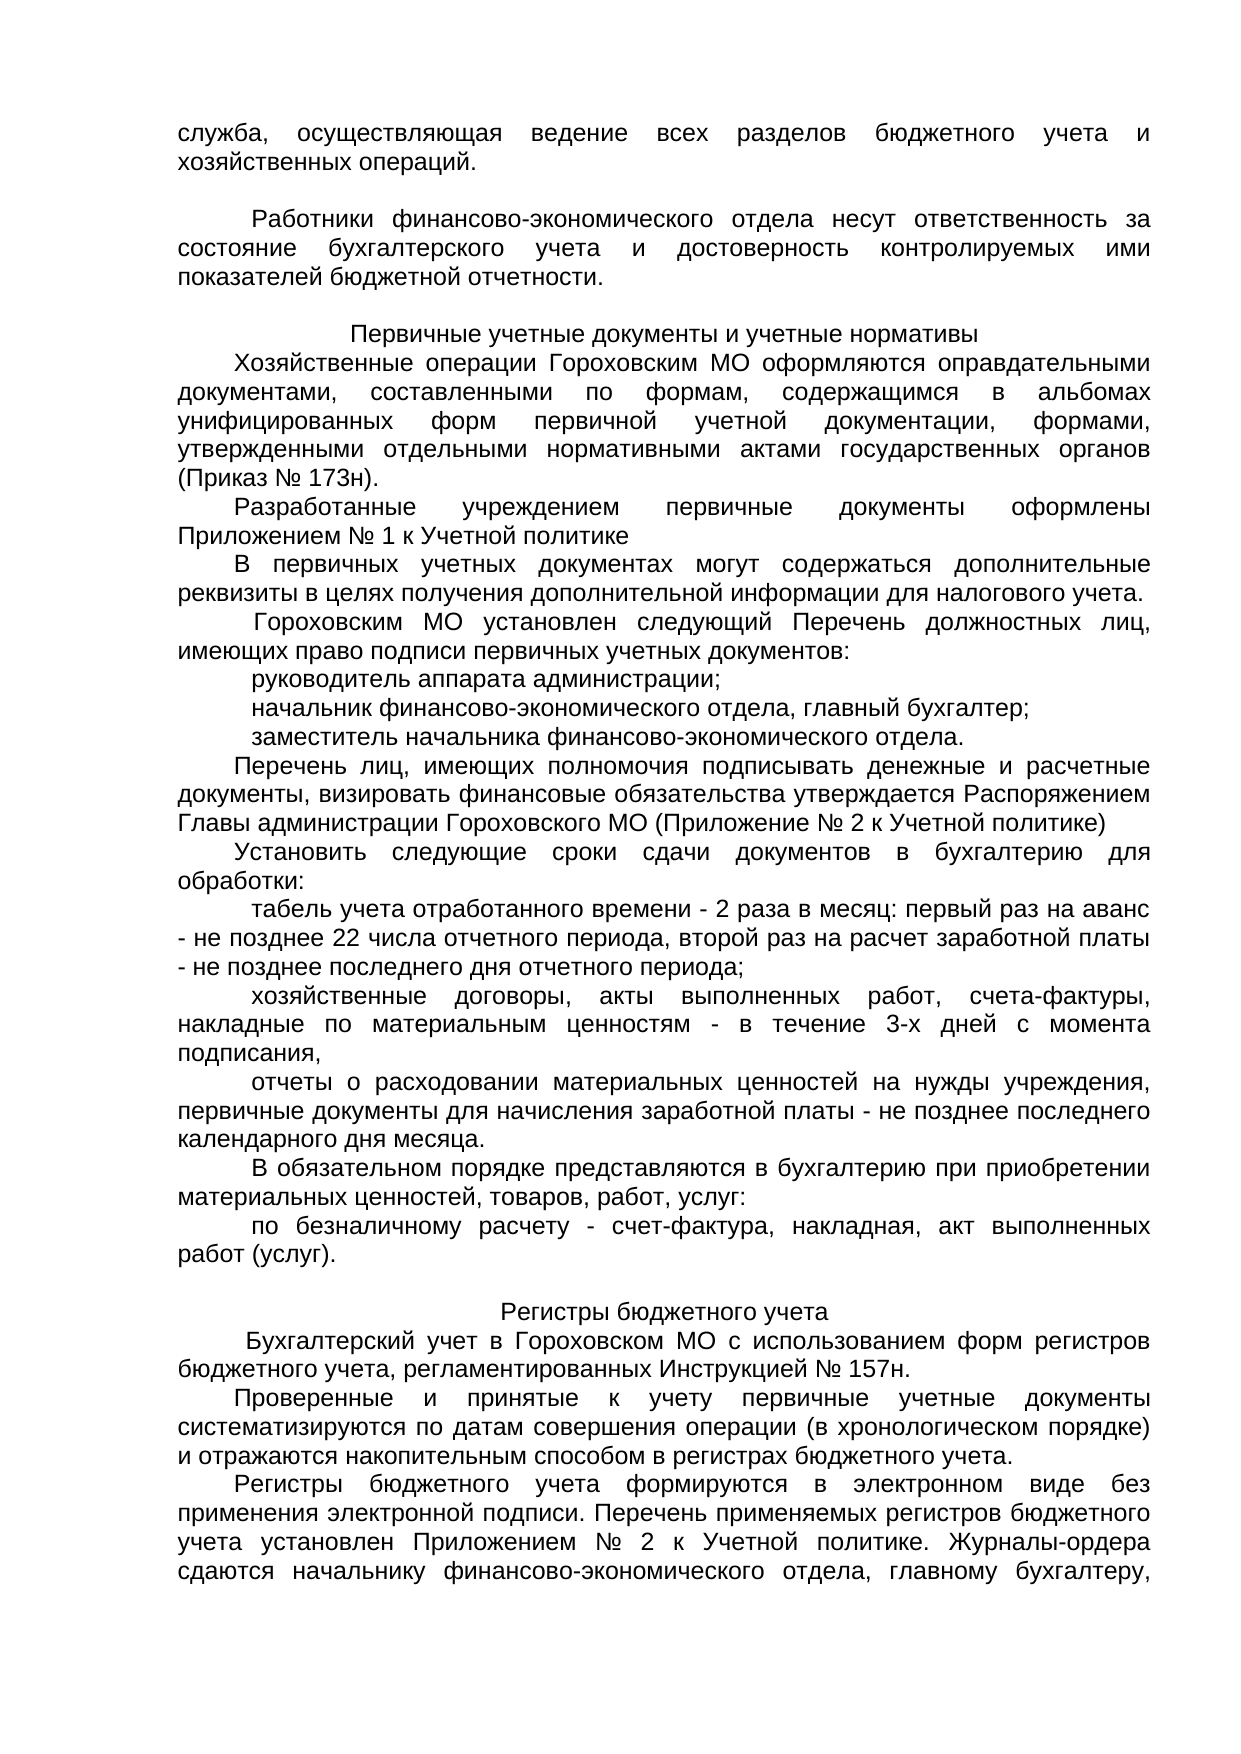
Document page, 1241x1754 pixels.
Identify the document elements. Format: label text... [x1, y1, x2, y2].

text руководитель аппарата администрации; [177, 664, 1152, 693]
text хозяйственные договоры, акты выполненных работ, счета-фактуры, накладные по материальным ценностям - в течение 3-х дней с момента подписания, [177, 981, 1152, 1067]
text отчеты о расходовании материальных ценностей на нужды учреждения, первичные документы для начисления заработной платы - не позднее последнего календарного дня месяца. [177, 1067, 1152, 1153]
text Разработанные учреждением первичные документы оформлены Приложением № 1 к Учетной политике [177, 492, 1152, 549]
subtitle Первичные учетные документы и учетные нормативы [177, 319, 1152, 348]
text Гороховским МО установлен следующий Перечень должностных лиц, имеющих право подписи первичных учетных документов: [177, 607, 1152, 664]
text Перечень лиц, имеющих полномочия подписывать денежные и расчетные документы, визировать финансовые обязательства утверждается Распоряжением Главы администрации Гороховского МО (Приложение № 2 к Учетной политике) [177, 751, 1152, 837]
text по безналичному расчету - счет-фактура, накладная, акт выполненных работ (услуг). [177, 1211, 1152, 1268]
text табель учета отработанного времени - 2 раза в месяц: первый раз на аванс - не позднее 22 числа отчетного периода, второй раз на расчет заработной платы - не позднее последнего дня отчетного периода; [177, 894, 1152, 981]
subtitle Регистры бюджетного учета [177, 1297, 1152, 1326]
text Установить следующие сроки сдачи документов в бухгалтерию для обработки: [177, 837, 1152, 894]
text В обязательном порядке представляются в бухгалтерию при приобретении материальных ценностей, товаров, работ, услуг: [177, 1153, 1152, 1211]
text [177, 118, 1152, 176]
text Бухгалтерский учет в Гороховском МО с использованием форм регистров бюджетного учета, регламентированных Инструкцией № 157н. [177, 1326, 1152, 1383]
text Хозяйственные операции Гороховским МО оформляются оправдательными документами, составленными по формам, содержащимся в альбомах унифицированных форм первичной учетной документации, формами, утвержденными отдельными нормативными актами государственных органов (Приказ № 173н). [177, 348, 1152, 492]
text начальник финансово-экономического отдела, главный бухгалтер; [177, 693, 1152, 722]
text Работники финансово-экономического отдела несут ответственность за состояние бухгалтерского учета и достоверность контролируемых ими показателей бюджетной отчетности. [177, 204, 1152, 291]
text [177, 1469, 1152, 1584]
text заместитель начальника финансово-экономического отдела. [177, 722, 1152, 751]
text Проверенные и принятые к учету первичные учетные документы систематизируются по датам совершения операции (в хронологическом порядке) и отражаются накопительным способом в регистрах бюджетного учета. [177, 1383, 1152, 1469]
text В первичных учетных документах могут содержаться дополнительные реквизиты в целях получения дополнительной информации для налогового учета. [177, 549, 1152, 607]
